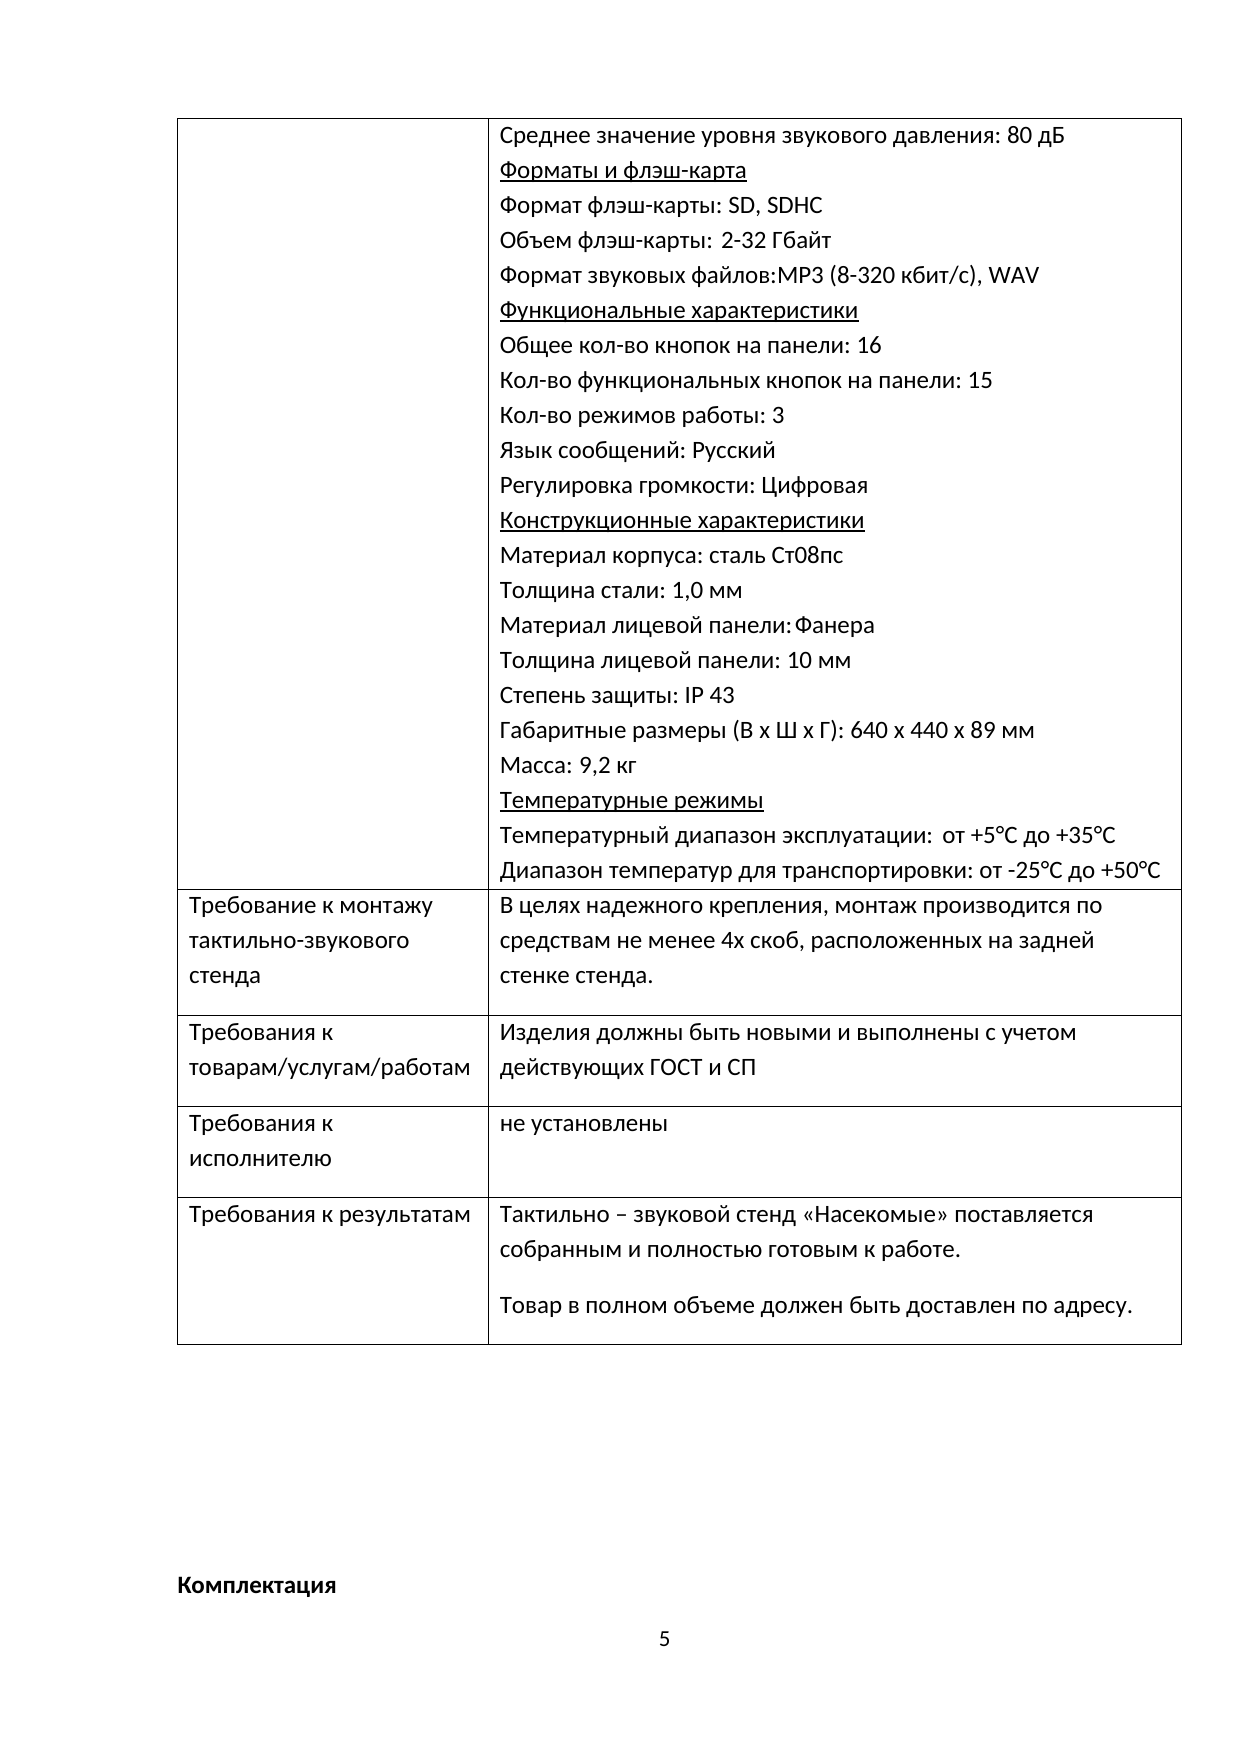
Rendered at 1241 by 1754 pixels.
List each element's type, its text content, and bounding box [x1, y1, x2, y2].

table_cell Тактильно – звуковой стенд «Насекомые» поставляется собранным и полностью готовым к работе. Товар в полном объеме должен быть доставлен по адресу. [489, 1198, 1181, 1344]
table_cell Изделия должны быть новыми и выполнены с учетом действующих ГОСТ и СП [489, 1016, 1181, 1106]
table_cell В целях надежного крепления, монтаж производится по средствам не менее 4х скоб, расположенных на задней стенке стенда. [489, 890, 1181, 1015]
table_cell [489, 119, 1181, 888]
table_cell Требования к исполнителю [178, 1107, 488, 1197]
text Комплектация [177, 1569, 1152, 1599]
table_cell Требования к товарам/услугам/работам [178, 1016, 488, 1106]
table_cell Требования к результатам [178, 1198, 488, 1344]
table_cell Требование к монтажу тактильно-звукового стенда [178, 890, 488, 1015]
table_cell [178, 119, 488, 888]
table_cell не установлены [489, 1107, 1181, 1197]
